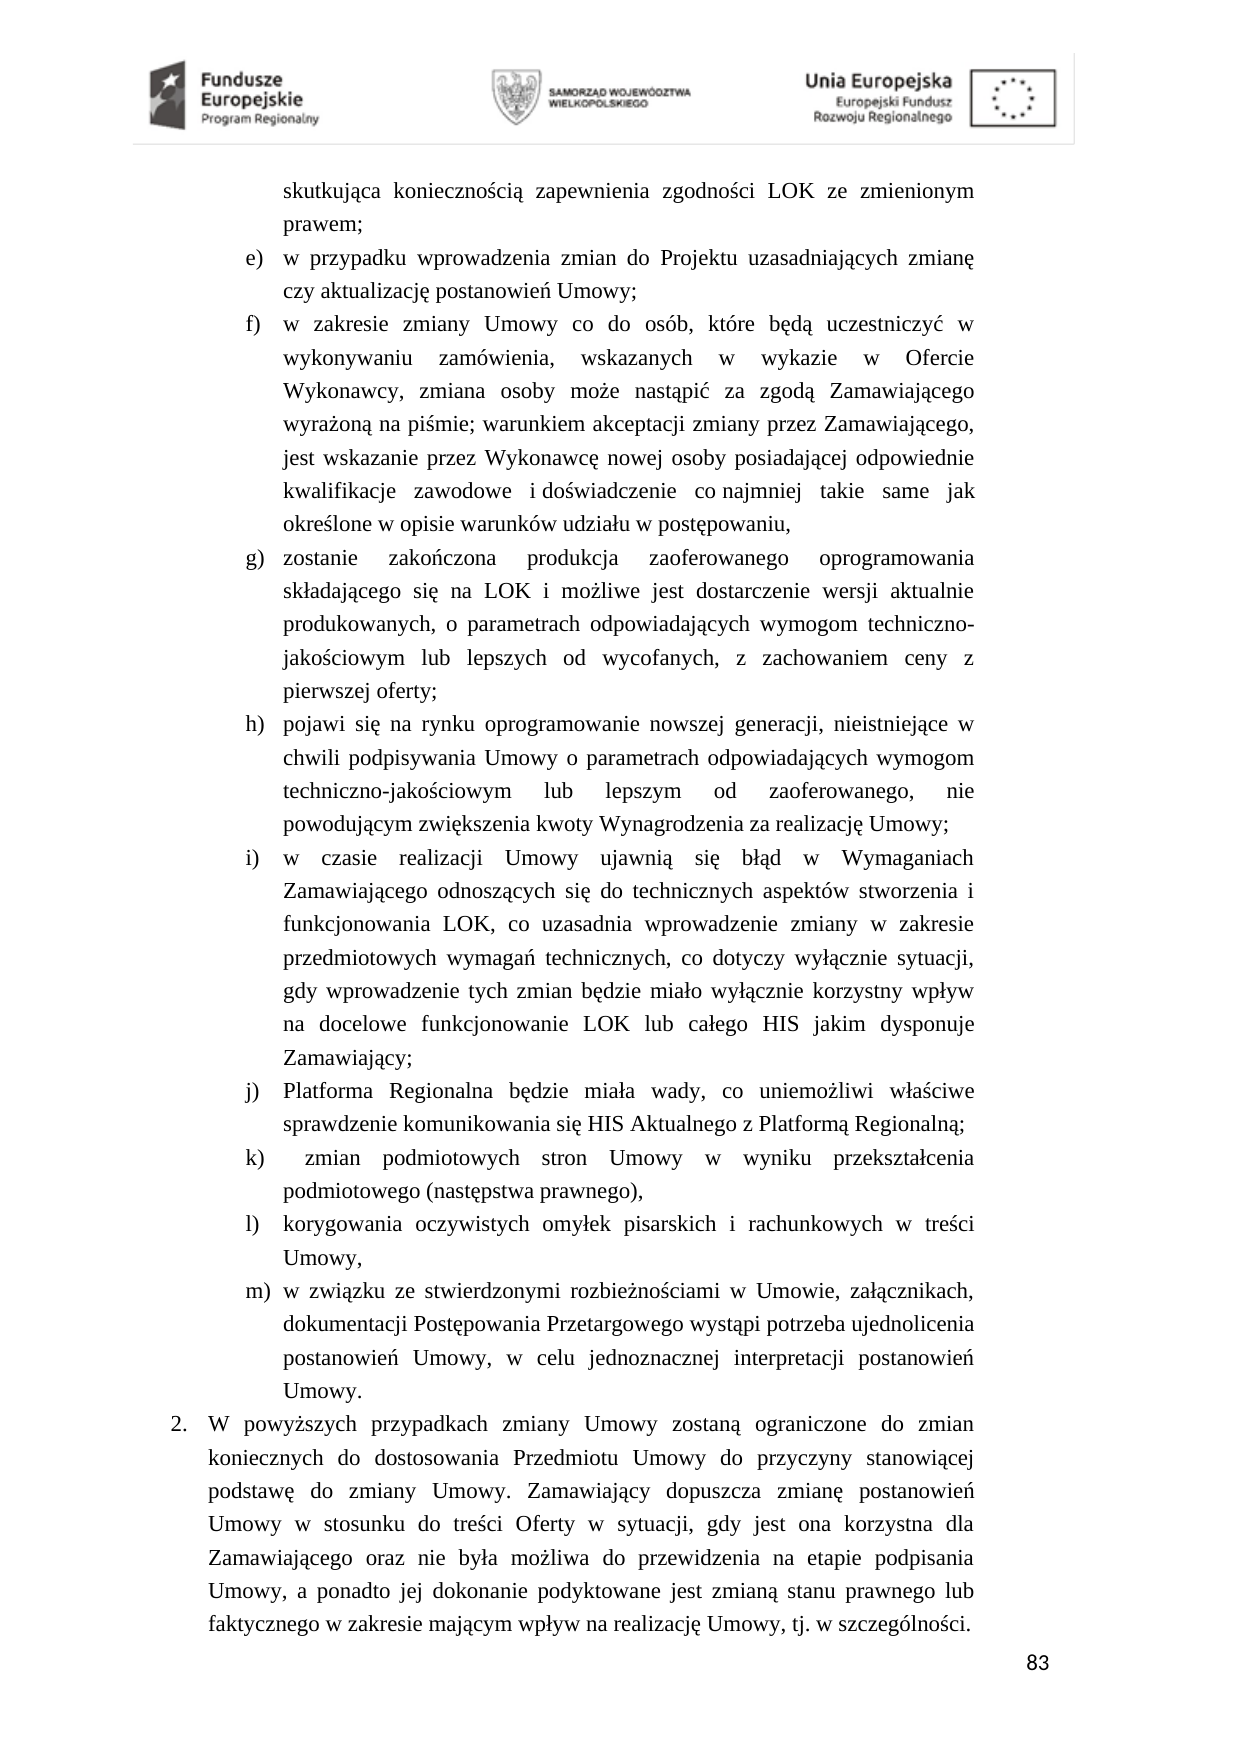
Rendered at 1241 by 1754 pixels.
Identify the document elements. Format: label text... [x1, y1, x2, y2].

picture [132, 53, 1075, 146]
list w przypadku wprowadzenia zmian do Projektu uzasadniających zmianę czy aktualizację postanowień Umowy; [245, 237, 975, 303]
list W powyższych przypadkach zmiany Umowy zostaną ograniczone do zmian koniecznych do dostosowania Przedmiotu Umowy do przyczyny stanowiącej podstawę do zmiany Umowy. Zamawiający dopuszcza zmianę postanowień Umowy w stosunku do treści Oferty w sytuacji, gdy jest ona korzystna dla Zamawiającego oraz nie była możliwa do przewidzenia na etapie podpisania Umowy, a ponadto jej dokonanie podyktowane jest zmianą stanu prawnego lub faktycznego w zakresie mającym wpływ na realizację Umowy, tj. w szczególności. [170, 1403, 975, 1637]
list zostanie zakończona produkcja zaoferowanego oprogramowania składającego się na LOK i możliwe jest dostarczenie wersji aktualnie produkowanych, o parametrach odpowiadających wymogom techniczno-jakościowym lub lepszych od wycofanych, z zachowaniem ceny z pierwszej oferty; [245, 537, 975, 703]
list w zakresie zmiany Umowy co do osób, które będą uczestniczyć w wykonywaniu zamówienia, wskazanych w wykazie w Ofercie Wykonawcy, zmiana osoby może nastąpić za zgodą Zamawiającego wyrażoną na piśmie; warunkiem akceptacji zmiany przez Zamawiającego, jest wskazanie przez Wykonawcę nowej osoby posiadającej odpowiednie kwalifikacje zawodowe i doświadczenie co najmniej takie same jak określone w opisie warunków udziału w postępowaniu, [245, 303, 975, 537]
list w związku ze stwierdzonymi rozbieżnościami w Umowie, załącznikach, dokumentacji Postępowania Przetargowego wystąpi potrzeba ujednolicenia postanowień Umowy, w celu jednoznacznej interpretacji postanowień Umowy. [245, 1270, 975, 1403]
list Platforma Regionalna będzie miała wady, co uniemożliwi właściwe sprawdzenie komunikowania się HIS Aktualnego z Platformą Regionalną; [245, 1070, 975, 1137]
list pojawi się na rynku oprogramowanie nowszej generacji, nieistniejące w chwili podpisywania Umowy o parametrach odpowiadających wymogom techniczno-jakościowym lub lepszym od zaoferowanego, nie powodującym zwiększenia kwoty Wynagrodzenia za realizację Umowy; [245, 703, 975, 837]
list w czasie realizacji Umowy ujawnią się błąd w Wymaganiach Zamawiającego odnoszących się do technicznych aspektów stworzenia i funkcjonowania LOK, co uzasadnia wprowadzenie zmiany w zakresie przedmiotowych wymagań technicznych, co dotyczy wyłącznie sytuacji, gdy wprowadzenie tych zmian będzie miało wyłącznie korzystny wpływ na docelowe funkcjonowanie LOK lub całego HIS jakim dysponuje Zamawiający; [245, 837, 975, 1070]
list zmian podmiotowych stron Umowy w wyniku przekształcenia podmiotowego (następstwa prawnego), [245, 1137, 975, 1203]
list korygowania oczywistych omyłek pisarskich i rachunkowych w treści Umowy, [245, 1203, 975, 1270]
